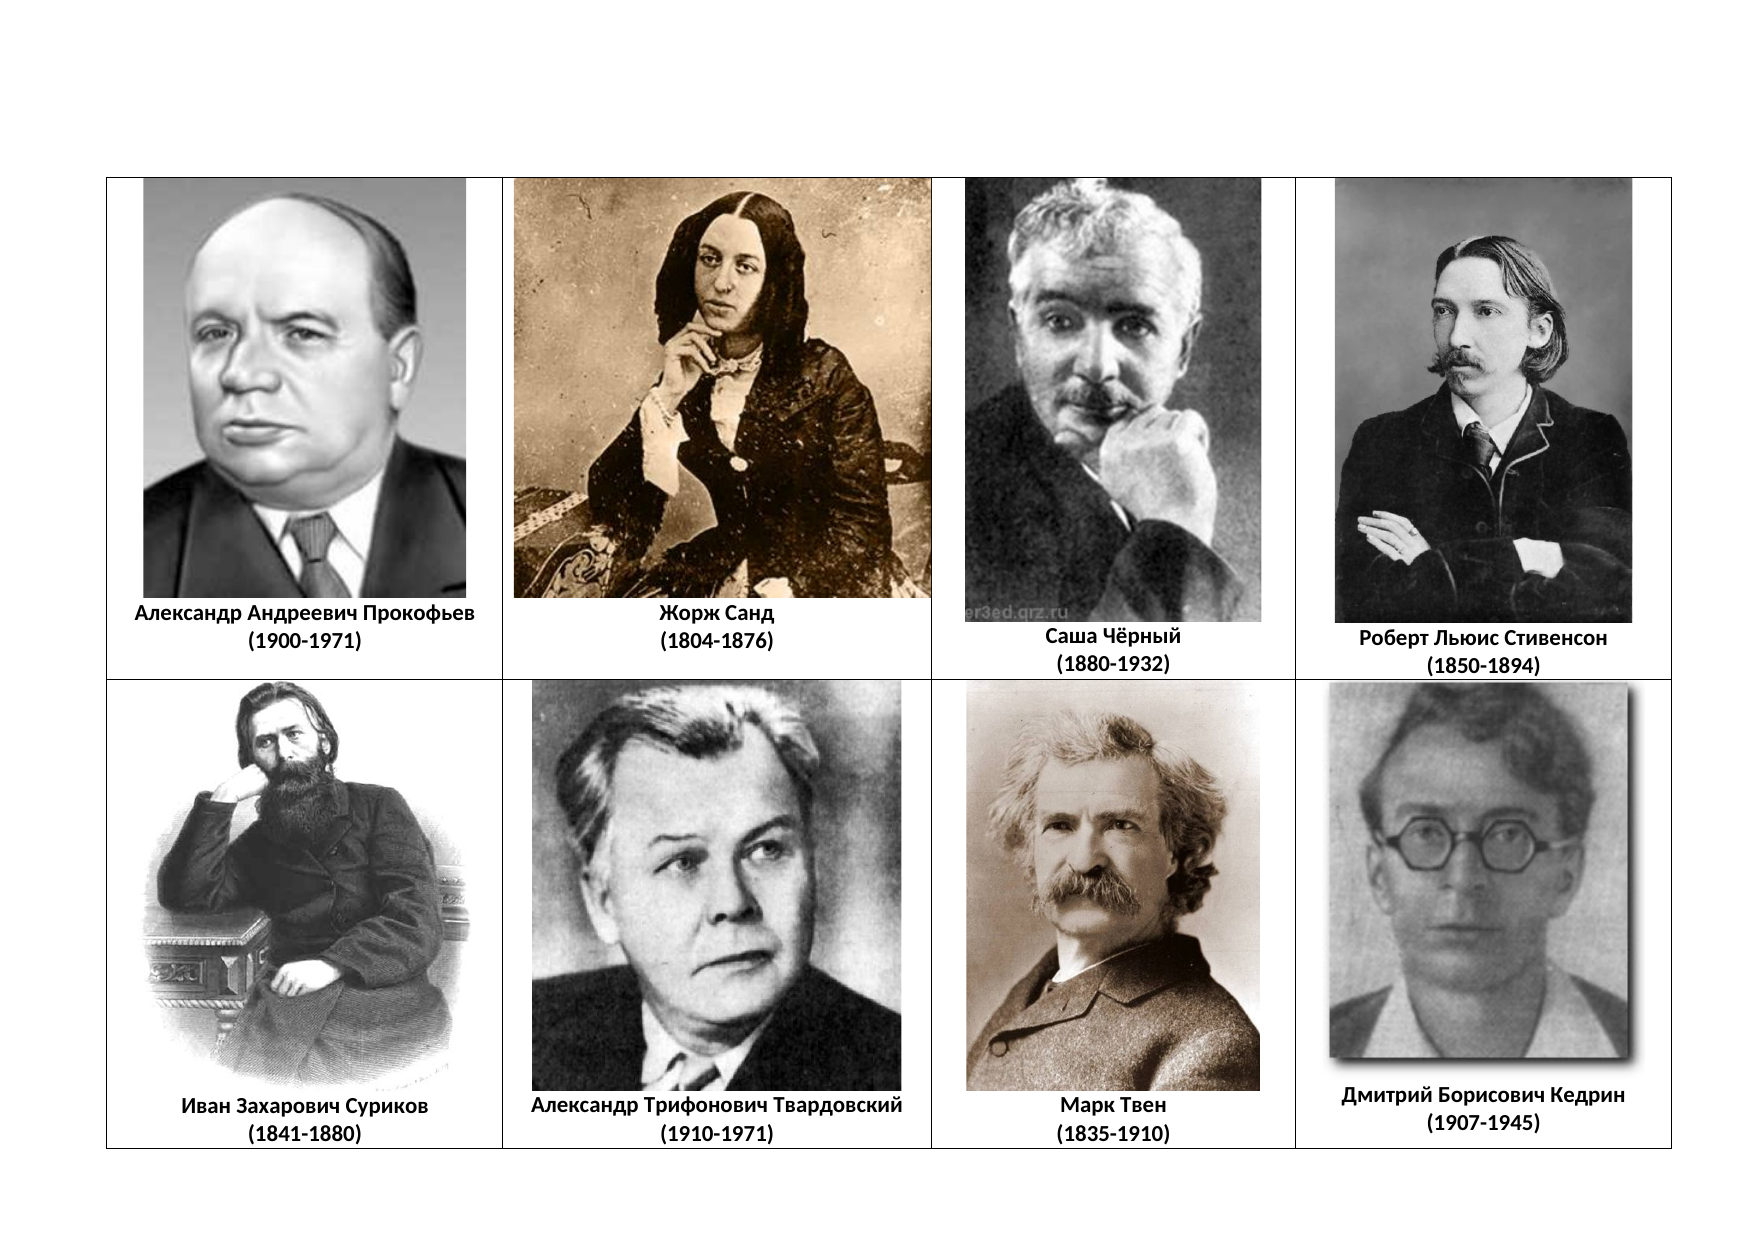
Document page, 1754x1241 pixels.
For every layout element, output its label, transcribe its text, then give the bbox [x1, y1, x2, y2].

table_cell Дмитрий Борисович Кедрин (1907-1945) [1296, 680, 1671, 1147]
picture [966, 680, 1260, 1091]
picture [965, 178, 1262, 622]
picture [1334, 178, 1633, 623]
picture [137, 680, 472, 1092]
table_cell Саша Чёрный (1880-1932) [932, 178, 1295, 679]
picture [143, 178, 467, 598]
picture [532, 680, 902, 1091]
table_cell Роберт Льюис Стивенсон (1850-1894) [1296, 178, 1671, 679]
picture [1322, 680, 1646, 1080]
table_cell Иван Захарович Суриков (1841-1880) [107, 680, 502, 1147]
table_cell Жорж Санд (1804-1876) [503, 178, 931, 679]
picture [513, 178, 932, 598]
table_cell Марк Твен (1835-1910) [932, 680, 1295, 1147]
table_cell Александр Андреевич Прокофьев (1900-1971) [107, 178, 502, 679]
table_cell Александр Трифонович Твардовский (1910-1971) [503, 680, 931, 1147]
